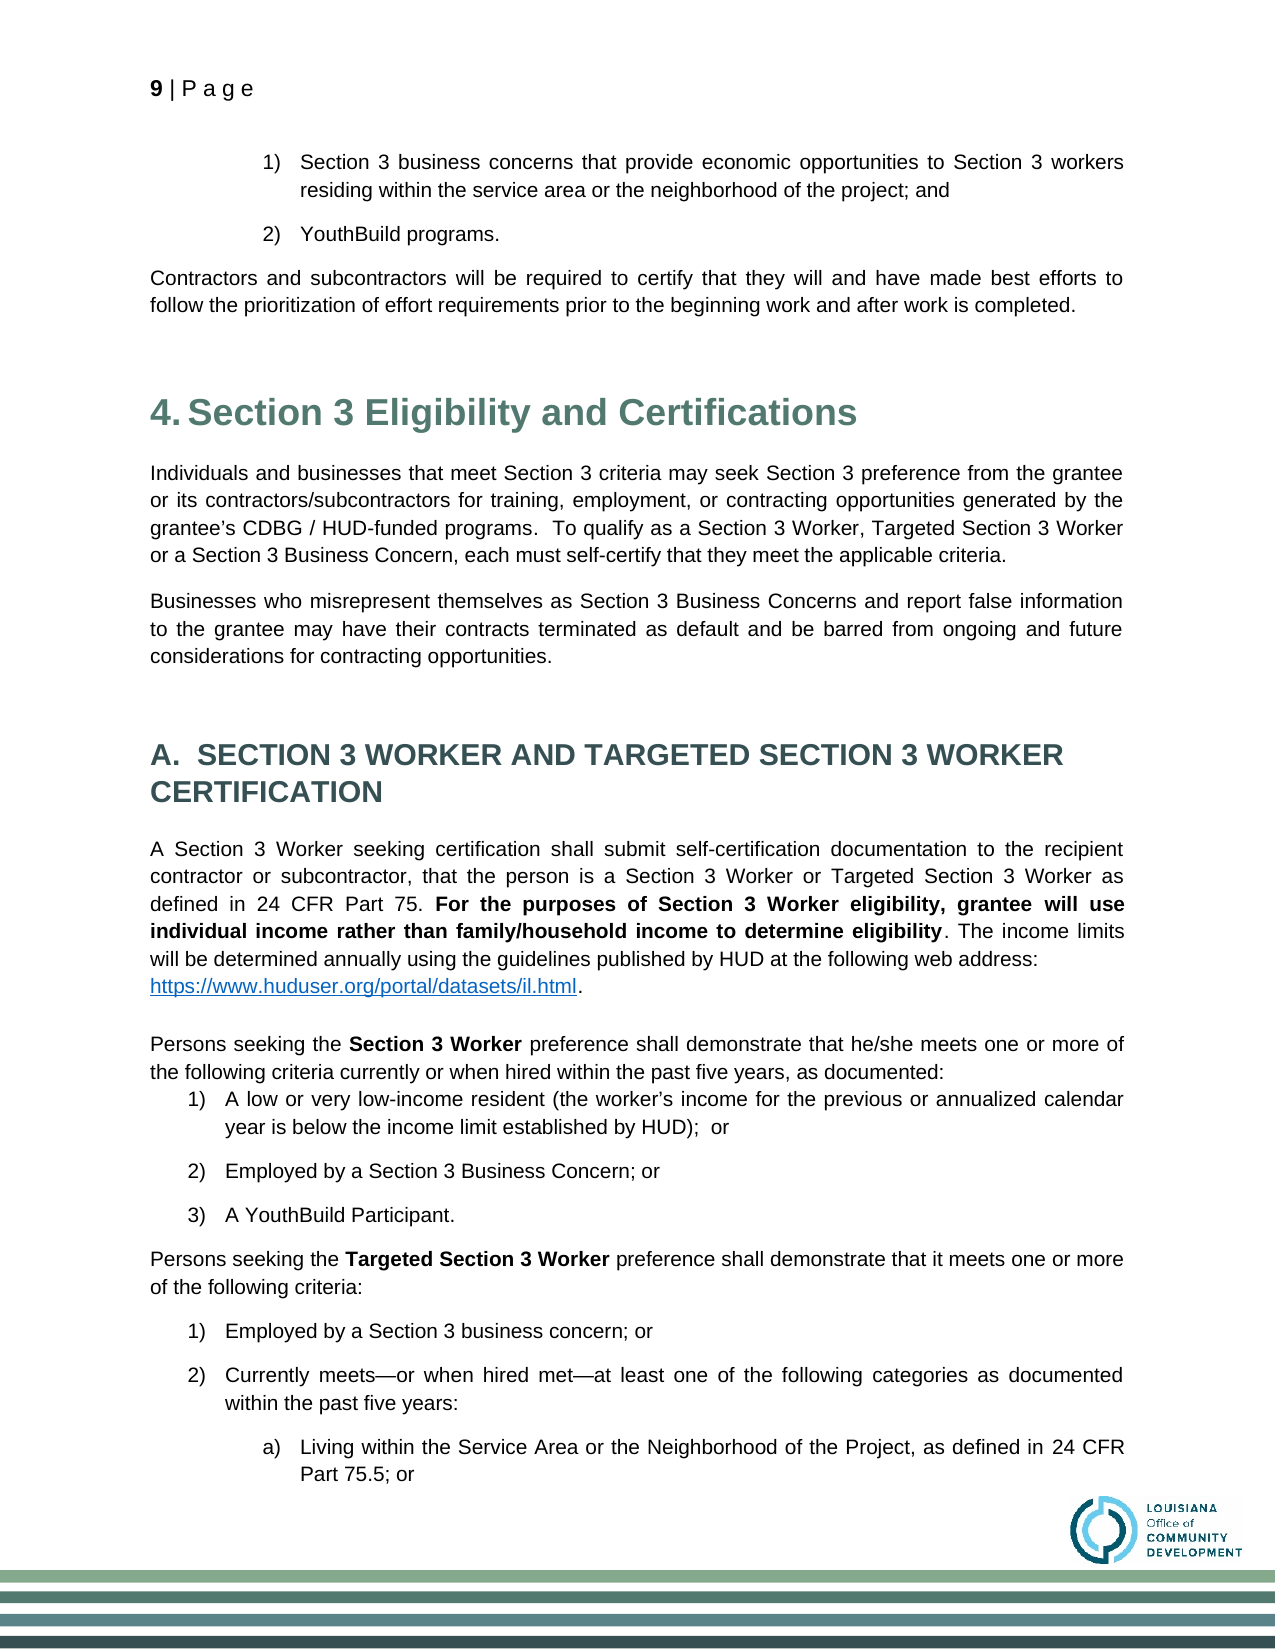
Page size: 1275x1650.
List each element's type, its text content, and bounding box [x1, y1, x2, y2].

list A low or very low-income resident (the worker’s income for the previous or annualized calendar year is below the income limit established by HUD); or [187, 1087, 1125, 1138]
list Living within the Service Area or the Neighborhood of the Project, as defined in 24 CFR Part 75.5; or [262, 1434, 1125, 1486]
list A YouthBuild Participant. [187, 1203, 1125, 1227]
list YouthBuild programs. [262, 222, 1125, 246]
subtitle Section 3 Eligibility and Certifications [150, 390, 1125, 433]
text Individuals and businesses that meet Section 3 criteria may seek Section 3 preference from the grantee or its contractors/subcontractors for training, employment, or contracting opportunities generated by the grantee’s CDBG / HUD-funded programs. To qualify as a Section 3 Worker, Targeted Section 3 Worker or a Section 3 Business Concern, each must self-certify that they meet the applicable criteria. [150, 433, 1125, 567]
text https://www.huduser.org/portal/datasets/il.html. Persons seeking the Section 3 Worker preference shall demonstrate that he/she meets one or more of the following criteria currently or when hired within the past five years, as documented: [150, 974, 1125, 1083]
list Employed by a Section 3 business concern; or [187, 1319, 1125, 1343]
picture [1070, 1496, 1243, 1564]
subtitle A. SECTION 3 WORKER AND TARGETED SECTION 3 WORKER CERTIFICATION [150, 737, 1125, 809]
list Section 3 business concerns that provide economic opportunities to Section 3 workers residing within the service area or the neighborhood of the project; and [262, 150, 1125, 201]
text Persons seeking the Targeted Section 3 Worker preference shall demonstrate that it meets one or more of the following criteria: [150, 1247, 1125, 1298]
text Businesses who misrepresent themselves as Section 3 Business Concerns and report false information to the grantee may have their contracts terminated as default and be barred from ongoing and future considerations for contracting opportunities. [150, 589, 1125, 668]
text A Section 3 Worker seeking certification shall submit self-certification documentation to the recipient contractor or subcontractor, that the person is a Section 3 Worker or Targeted Section 3 Worker as defined in 24 CFR Part 75. For the purposes of Section 3 Worker eligibility, grantee will use individual income rather than family/household income to determine eligibility. The income limits will be determined annually using the guidelines published by HUD at the following web address: [150, 837, 1125, 971]
list Employed by a Section 3 Business Concern; or [187, 1159, 1125, 1183]
list Currently meets—or when hired met—at least one of the following categories as documented within the past five years: [187, 1363, 1125, 1414]
picture [1070, 1536, 1099, 1564]
